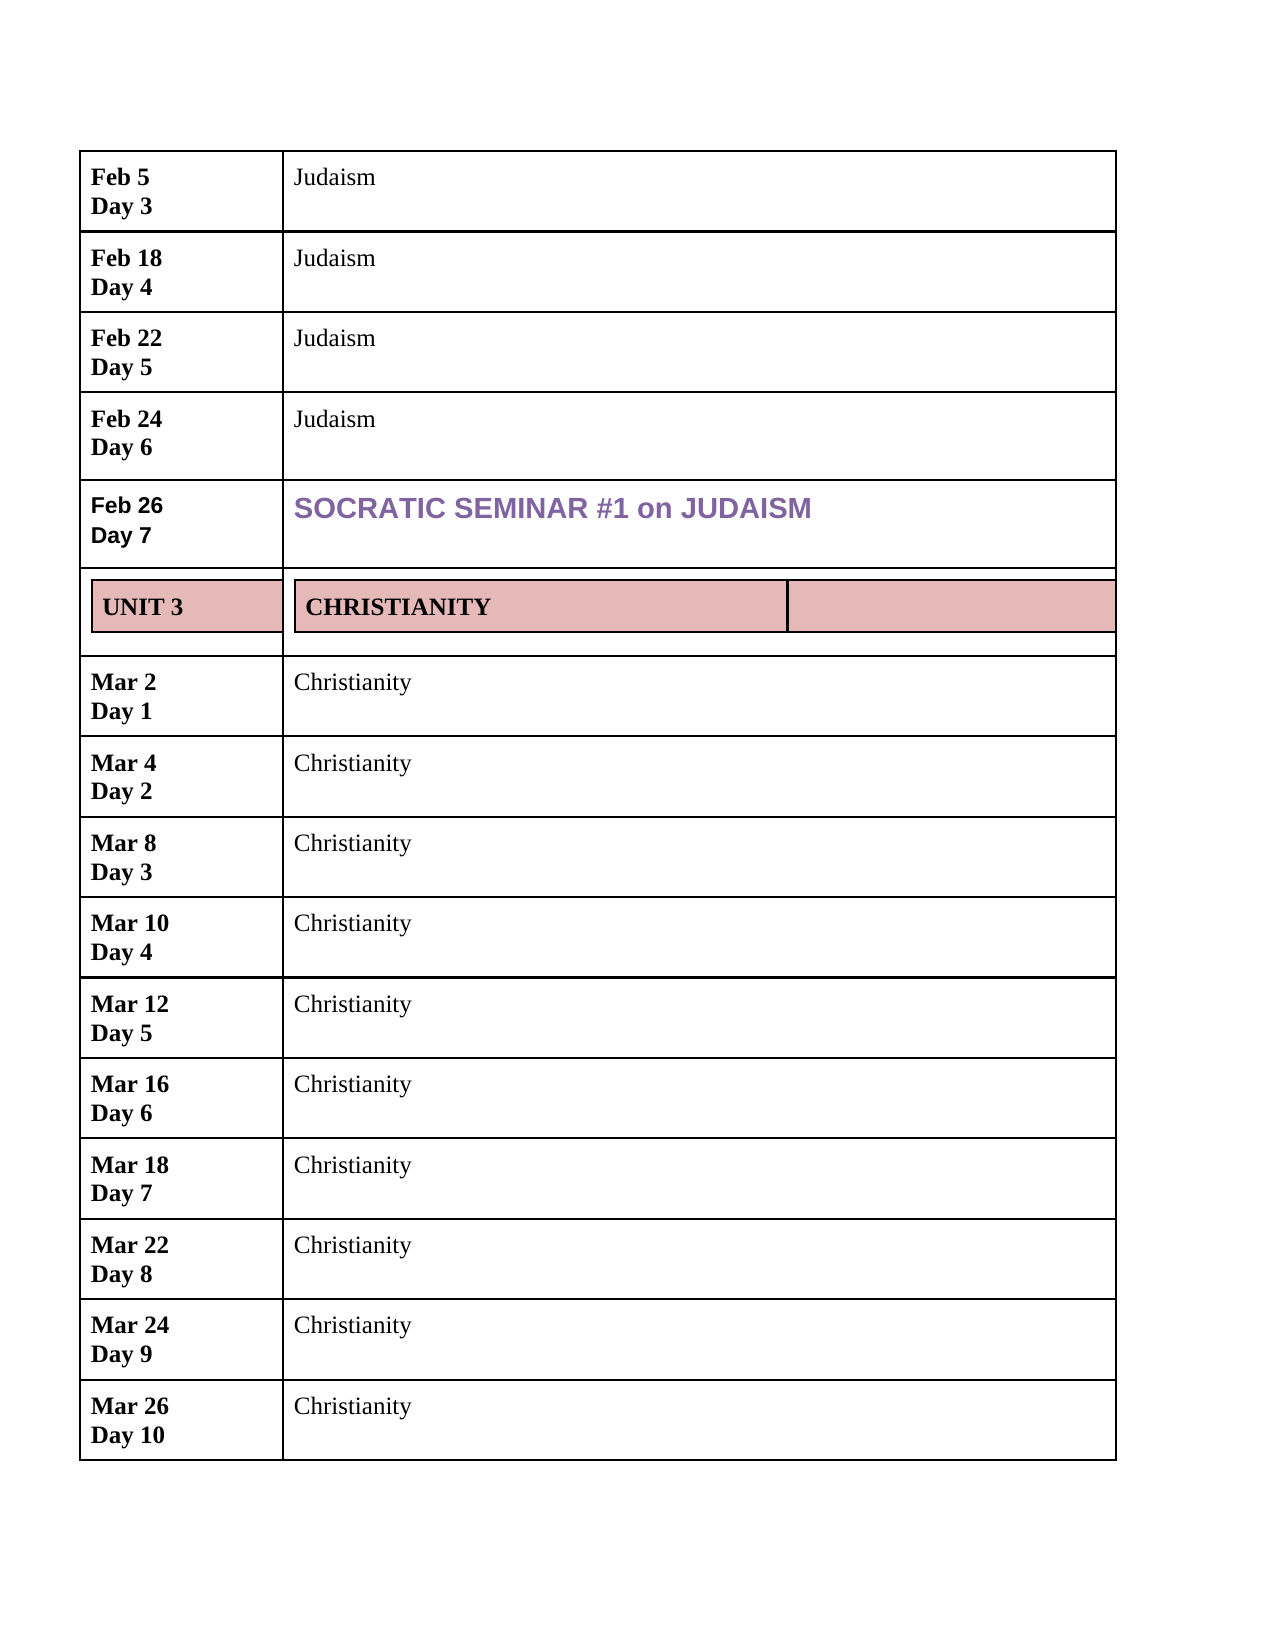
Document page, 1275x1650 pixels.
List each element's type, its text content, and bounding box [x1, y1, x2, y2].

table_cell Christianity [284, 979, 1115, 1057]
table_cell Christianity [284, 1381, 1115, 1459]
table_cell Christianity [284, 898, 1115, 976]
table_cell Mar 22 Day 8 [81, 1220, 282, 1298]
table_cell Judaism [284, 233, 1115, 311]
table_cell Christianity [284, 737, 1115, 816]
table_cell Mar 18 Day 7 [81, 1139, 282, 1218]
table_cell Mar 2 Day 1 [81, 657, 282, 735]
table_cell SOCRATIC SEMINAR #1 on JUDAISM [284, 481, 1115, 567]
table_cell Mar 10 Day 4 [81, 898, 282, 976]
table_cell Mar 12 Day 5 [81, 979, 282, 1057]
table_cell [81, 569, 282, 655]
table_cell Mar 26 Day 10 [81, 1381, 282, 1459]
table_cell Christianity [284, 1059, 1115, 1137]
table_cell Mar 4 Day 2 [81, 737, 282, 816]
table_cell Feb 22 Day 5 [81, 313, 282, 391]
table_cell Feb 24 Day 6 [81, 393, 282, 479]
table_cell Feb 26 Day 7 [81, 481, 282, 567]
table_cell Judaism [284, 393, 1115, 479]
table_cell Christianity [284, 1139, 1115, 1218]
table_cell [284, 569, 1115, 655]
table_cell Judaism [284, 313, 1115, 391]
table_cell Judaism [284, 152, 1115, 230]
table_cell Christianity [284, 657, 1115, 735]
table_cell Feb 18 Day 4 [81, 233, 282, 311]
table_cell Mar 8 Day 3 [81, 818, 282, 896]
table_cell Mar 24 Day 9 [81, 1300, 282, 1378]
table_cell Christianity [284, 1220, 1115, 1298]
table_cell Mar 16 Day 6 [81, 1059, 282, 1137]
table_cell Christianity [284, 1300, 1115, 1378]
table_cell Christianity [284, 818, 1115, 896]
table_cell Feb 5 Day 3 [81, 152, 282, 230]
